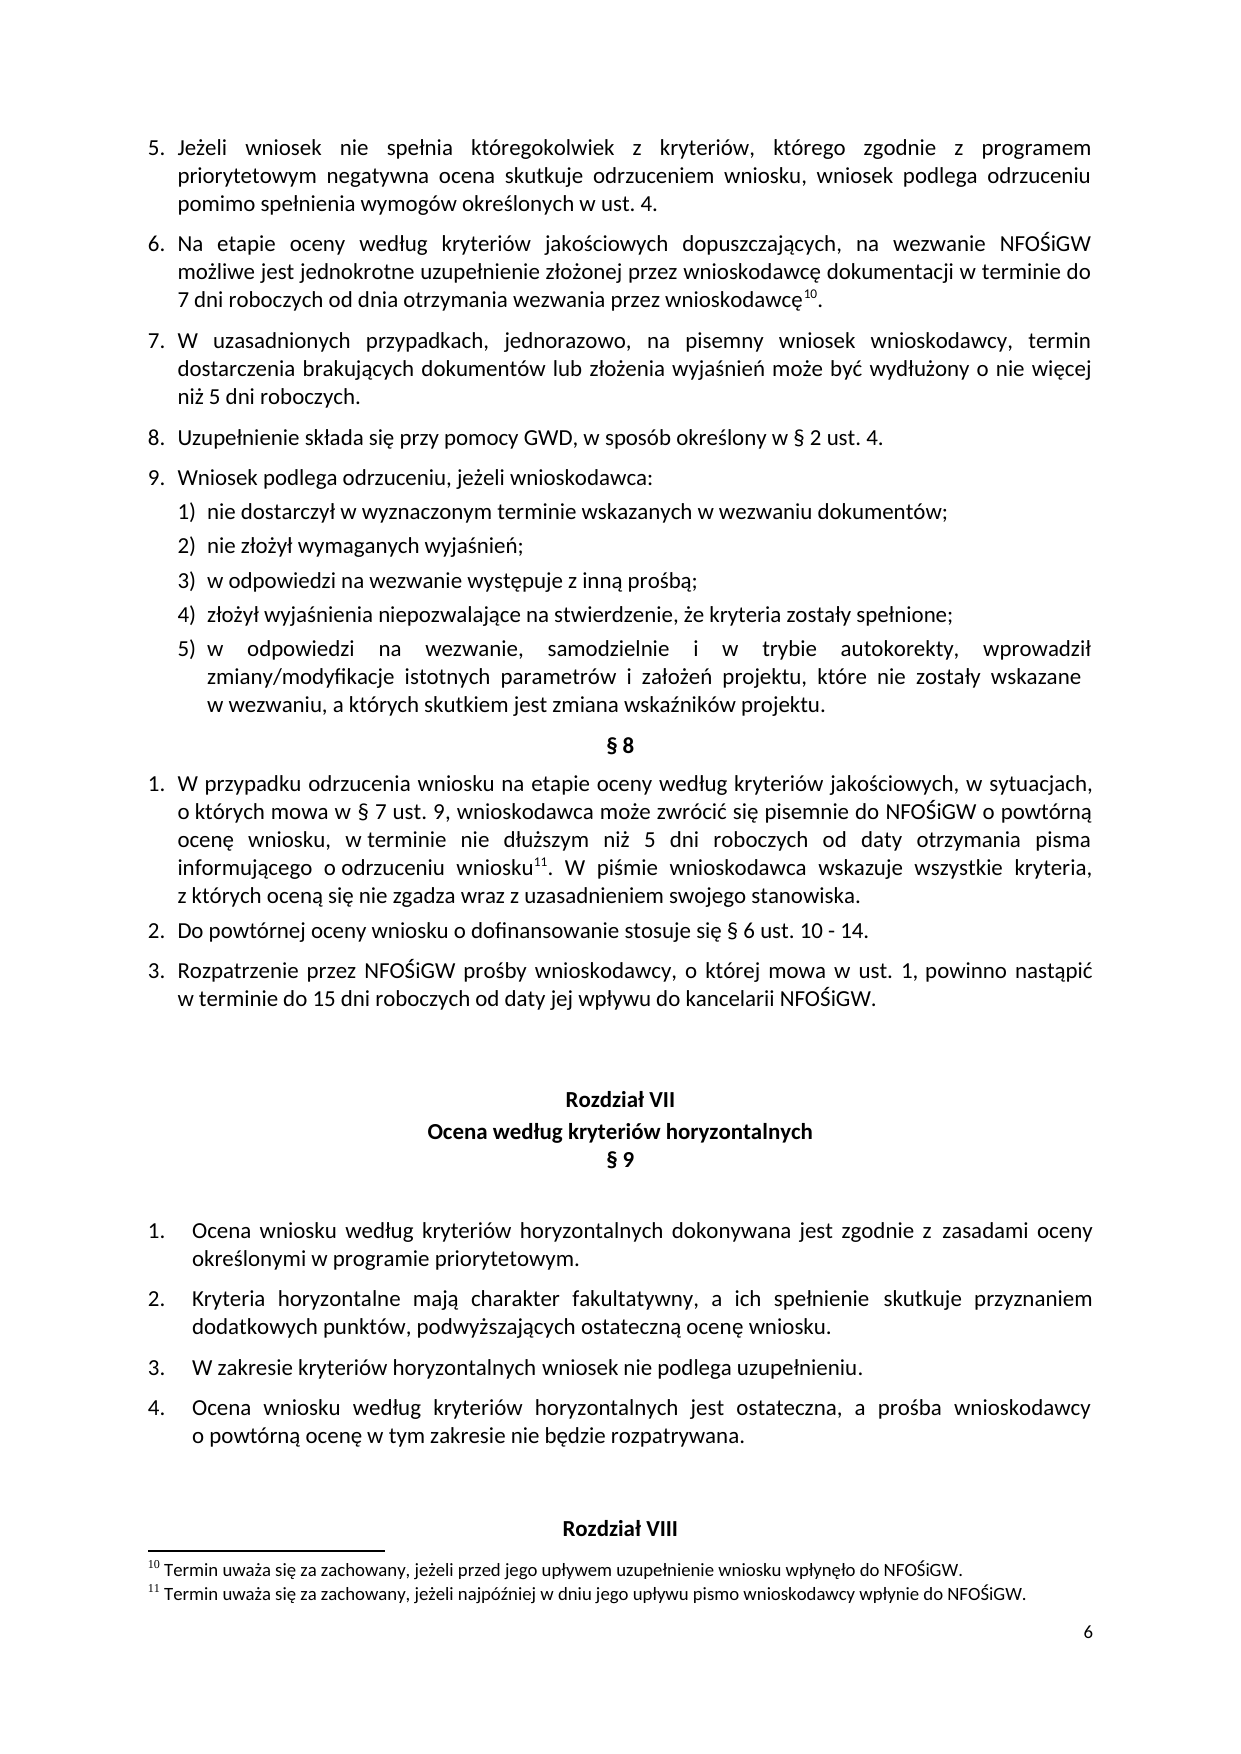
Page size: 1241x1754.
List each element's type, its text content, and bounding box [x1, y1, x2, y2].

list Wniosek podlega odrzuceniu, jeżeli wnioskodawca: [148, 463, 1093, 491]
list w odpowiedzi na wezwanie, samodzielnie i w trybie autokorekty, wprowadził zmiany/modyfikacje istotnych parametrów i założeń projektu, które nie zostały wskazane w wezwaniu, a których skutkiem jest zmiana wskaźników projektu. [177, 634, 1093, 718]
text § 9 [148, 1145, 1093, 1173]
list W przypadku odrzucenia wniosku na etapie oceny według kryteriów jakościowych, w sytuacjach, o których mowa w § 7 ust. 9, wnioskodawca może zwrócić się pisemnie do NFOŚiGW o powtórną ocenę wniosku, w terminie nie dłuższym niż 5 dni roboczych od daty otrzymania pisma informującego o odrzuceniu wniosku. W piśmie wnioskodawca wskazuje wszystkie kryteria, z których oceną się nie zgadza wraz z uzasadnieniem swojego stanowiska. [148, 769, 1093, 909]
list Ocena wniosku według kryteriów horyzontalnych jest ostateczna, a prośba wnioskodawcy o powtórną ocenę w tym zakresie nie będzie rozpatrywana. [148, 1393, 1093, 1449]
list Jeżeli wniosek nie spełnia któregokolwiek z kryteriów, którego zgodnie z programem priorytetowym negatywna ocena skutkuje odrzuceniem wniosku, wniosek podlega odrzuceniu pomimo spełnienia wymogów określonych w ust. 4. [148, 133, 1093, 217]
list Rozpatrzenie przez NFOŚiGW prośby wnioskodawcy, o której mowa w ust. 1, powinno nastąpić w terminie do 15 dni roboczych od daty jej wpływu do kancelarii NFOŚiGW. [148, 956, 1093, 1012]
list nie złożył wymaganych wyjaśnień; [177, 532, 1093, 560]
list Na etapie oceny według kryteriów jakościowych dopuszczających, na wezwanie NFOŚiGW możliwe jest jednokrotne uzupełnienie złożonej przez wnioskodawcę dokumentacji w terminie do 7 dni roboczych od dnia otrzymania wezwania przez wnioskodawcę. [148, 229, 1093, 313]
text § 8 [148, 731, 1093, 759]
list złożył wyjaśnienia niepozwalające na stwierdzenie, że kryteria zostały spełnione; [177, 600, 1093, 628]
list nie dostarczył w wyznaczonym terminie wskazanych w wezwaniu dokumentów; [177, 497, 1093, 525]
list Ocena wniosku według kryteriów horyzontalnych dokonywana jest zgodnie z zasadami oceny określonymi w programie priorytetowym. [148, 1216, 1093, 1272]
text Ocena według kryteriów horyzontalnych [148, 1117, 1093, 1145]
text Rozdział VIII [148, 1514, 1093, 1542]
list Uzupełnienie składa się przy pomocy GWD, w sposób określony w § 2 ust. 4. [148, 423, 1093, 451]
list W uzasadnionych przypadkach, jednorazowo, na pisemny wniosek wnioskodawcy, termin dostarczenia brakujących dokumentów lub złożenia wyjaśnień może być wydłużony o nie więcej niż 5 dni roboczych. [148, 326, 1093, 410]
list Kryteria horyzontalne mają charakter fakultatywny, a ich spełnienie skutkuje przyznaniem dodatkowych punktów, podwyższających ostateczną ocenę wniosku. [148, 1284, 1093, 1341]
list Do powtórnej oceny wniosku o dofinansowanie stosuje się § 6 ust. 10 - 14. [148, 916, 1093, 944]
list W zakresie kryteriów horyzontalnych wniosek nie podlega uzupełnieniu. [148, 1353, 1093, 1381]
list w odpowiedzi na wezwanie występuje z inną prośbą; [177, 566, 1093, 594]
text Rozdział VII [148, 1085, 1093, 1113]
